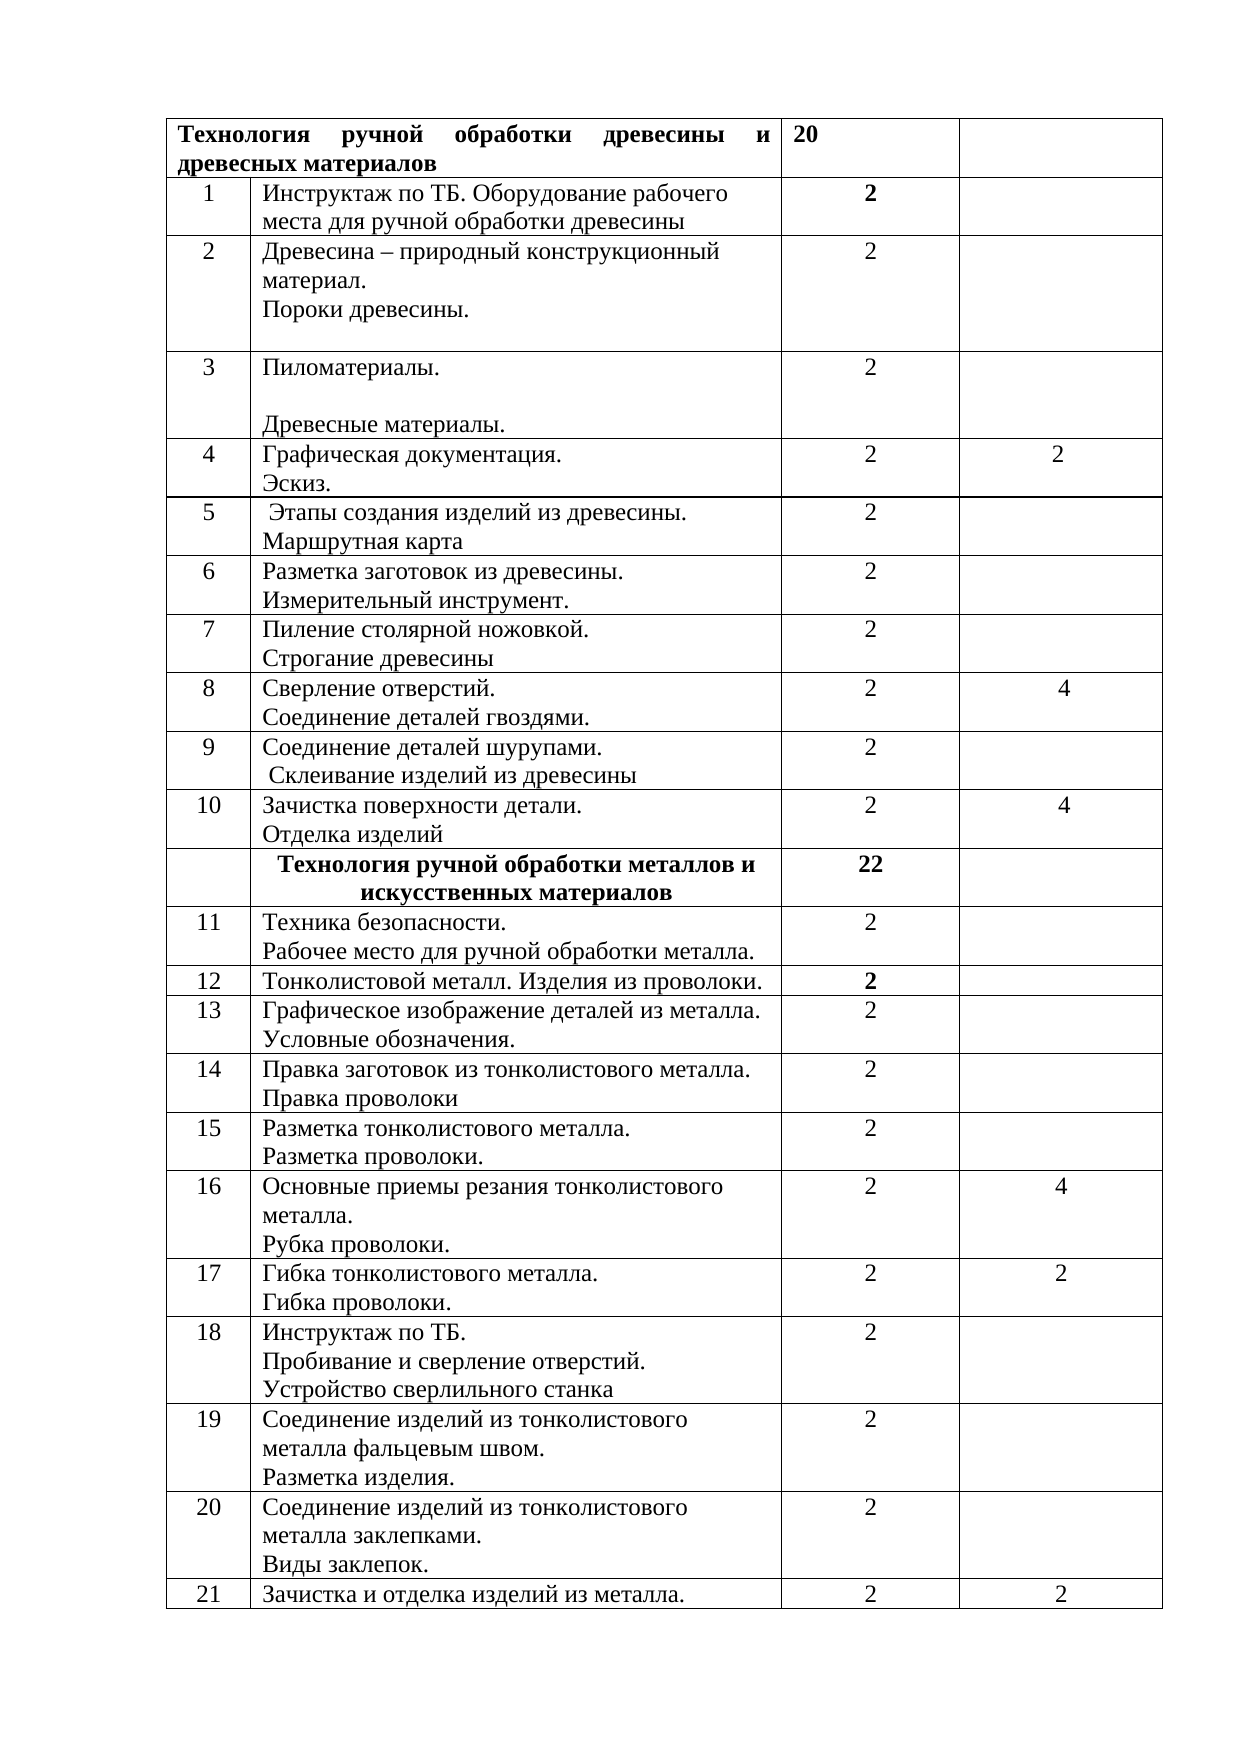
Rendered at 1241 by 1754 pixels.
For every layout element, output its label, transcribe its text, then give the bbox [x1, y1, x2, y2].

table_cell Графическая документация. Эскиз. [251, 439, 781, 496]
table_cell 12 [167, 966, 250, 994]
table_cell 2 [782, 1404, 959, 1491]
table_cell 2 [782, 1317, 959, 1403]
table_cell 2 [960, 1579, 1162, 1608]
table_cell Разметка тонколистового металла. Разметка проволоки. [251, 1113, 781, 1170]
table_cell Соединение изделий из тонколистового металла заклепками. Виды заклепок. [251, 1492, 781, 1578]
table_cell 8 [167, 673, 250, 731]
table_cell Инструктаж по ТБ. Пробивание и сверление отверстий. Устройство сверлильного станка [251, 1317, 781, 1403]
table_cell Сверление отверстий. Соединение деталей гвоздями. [251, 673, 781, 731]
table_cell 21 [167, 1579, 250, 1608]
table_cell 3 [167, 352, 250, 438]
table_cell 17 [167, 1259, 250, 1316]
table_cell [960, 849, 1162, 906]
table_cell Гибка тонколистового металла. Гибка проволоки. [251, 1259, 781, 1316]
table_cell 13 [167, 996, 250, 1053]
table_cell [960, 352, 1162, 438]
table_cell Техника безопасности. Рабочее место для ручной обработки металла. [251, 907, 781, 965]
table_cell [960, 615, 1162, 672]
table_cell 5 [167, 498, 250, 555]
table_cell Пиление столярной ножовкой. Строгание древесины [251, 615, 781, 672]
table_cell 2 [782, 790, 959, 848]
table_cell 2 [782, 1579, 959, 1608]
table_cell Тонколистовой металл. Изделия из проволоки. [251, 966, 781, 994]
table_cell Разметка заготовок из древесины. Измерительный инструмент. [251, 556, 781, 613]
table_cell 2 [782, 1259, 959, 1316]
table_cell Графическое изображение деталей из металла. Условные обозначения. [251, 996, 781, 1053]
table_cell 1 [167, 178, 250, 235]
table_cell Инструктаж по ТБ. Оборудование рабочего места для ручной обработки древесины [251, 178, 781, 235]
table_cell Зачистка поверхности детали. Отделка изделий [251, 790, 781, 848]
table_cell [251, 1579, 781, 1608]
table_cell Пиломатериалы. Древесные материалы. [251, 352, 781, 438]
table_cell 19 [167, 1404, 250, 1491]
table_cell Соединение изделий из тонколистового металла фальцевым швом. Разметка изделия. [251, 1404, 781, 1491]
table_cell 10 [167, 790, 250, 848]
table_cell [960, 1054, 1162, 1112]
table_cell Этапы создания изделий из древесины. Маршрутная карта [251, 498, 781, 555]
table_cell 2 [782, 1492, 959, 1578]
table_cell 2 [782, 439, 959, 496]
table_cell 2 [782, 236, 959, 351]
table_cell 7 [167, 615, 250, 672]
table_cell [960, 966, 1162, 994]
table_cell [960, 119, 1162, 177]
table_cell 2 [782, 615, 959, 672]
table_cell 2 [782, 966, 959, 994]
table_cell [960, 178, 1162, 235]
table_cell [960, 907, 1162, 965]
table_cell Соединение деталей шурупами. Склеивание изделий из древесины [251, 732, 781, 789]
table_cell 2 [782, 1171, 959, 1257]
table_cell 2 [782, 178, 959, 235]
table_cell [960, 1113, 1162, 1170]
table_cell 20 [782, 119, 959, 177]
table_cell [960, 1317, 1162, 1403]
table_cell 4 [960, 790, 1162, 848]
table_cell 2 [782, 1113, 959, 1170]
table_cell Правка заготовок из тонколистового металла. Правка проволоки [251, 1054, 781, 1112]
table_cell 2 [782, 498, 959, 555]
table_cell 2 [782, 1054, 959, 1112]
table_cell 2 [782, 673, 959, 731]
table_cell 14 [167, 1054, 250, 1112]
table_cell 2 [782, 556, 959, 613]
table_cell 20 [167, 1492, 250, 1578]
table_cell 9 [167, 732, 250, 789]
table_cell Технология ручной обработки древесины и древесных материалов [167, 119, 781, 177]
table_cell Технология ручной обработки металлов и искусственных материалов [251, 849, 781, 906]
table_cell 18 [167, 1317, 250, 1403]
table_cell 2 [167, 236, 250, 351]
table_cell 2 [782, 352, 959, 438]
table_cell 16 [167, 1171, 250, 1257]
table_cell 2 [782, 996, 959, 1053]
table_cell 15 [167, 1113, 250, 1170]
table_cell Основные приемы резания тонколистового металла. Рубка проволоки. [251, 1171, 781, 1257]
table_cell [167, 849, 250, 906]
table_cell 2 [782, 907, 959, 965]
table_cell [960, 498, 1162, 555]
table_cell [960, 732, 1162, 789]
table_cell [960, 1492, 1162, 1578]
table_cell 4 [167, 439, 250, 496]
table_cell 4 [960, 1171, 1162, 1257]
table_cell 2 [960, 1259, 1162, 1316]
table_cell [960, 1404, 1162, 1491]
table_cell 2 [960, 439, 1162, 496]
table_cell 4 [960, 673, 1162, 731]
table_cell [960, 996, 1162, 1053]
table_cell Древесина – природный конструкционный материал. Пороки древесины. [251, 236, 781, 351]
table_cell 2 [782, 732, 959, 789]
table_cell [960, 236, 1162, 351]
table_cell [960, 556, 1162, 613]
table_cell 6 [167, 556, 250, 613]
table_cell 22 [782, 849, 959, 906]
table_cell 11 [167, 907, 250, 965]
